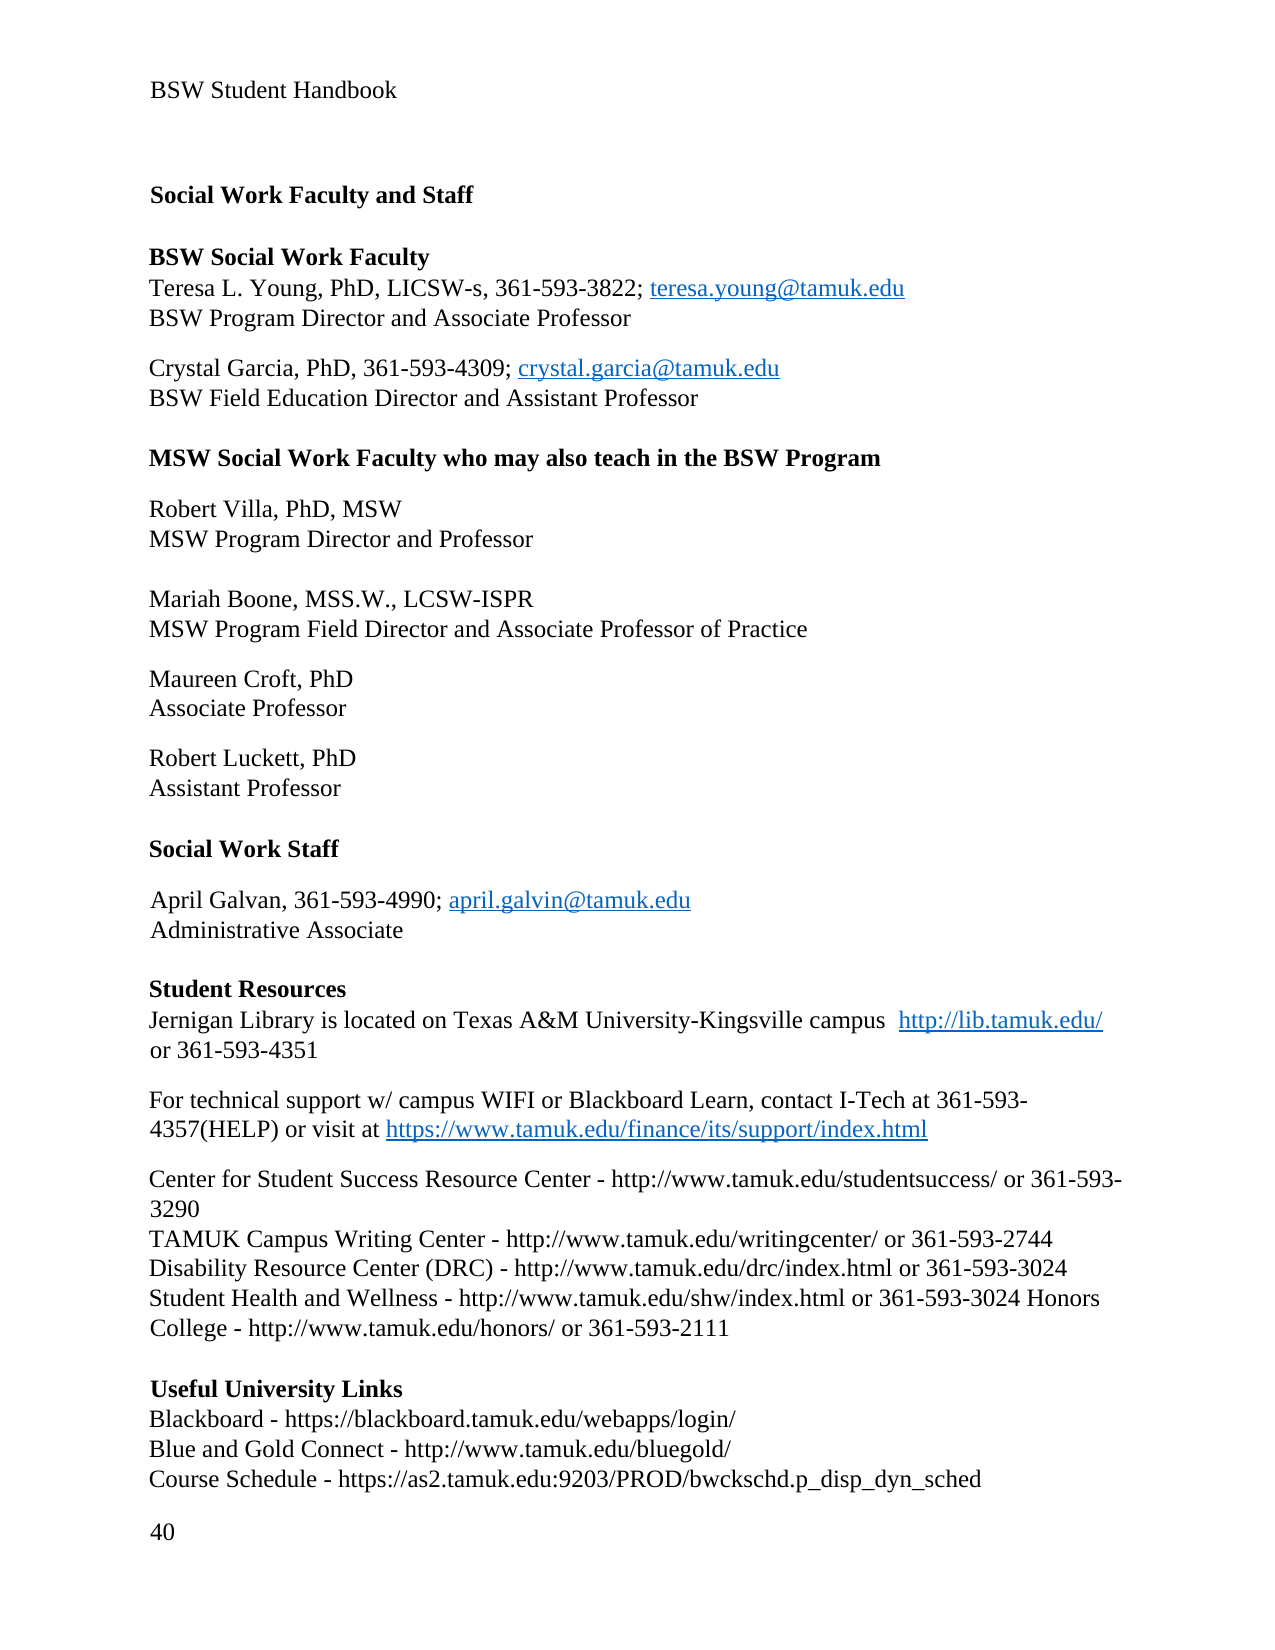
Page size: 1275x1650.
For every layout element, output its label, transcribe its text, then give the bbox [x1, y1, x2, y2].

text BSW Program Director and Associate Professor [148, 303, 1026, 332]
text Robert Luckett, PhD [148, 743, 1124, 772]
subtitle Useful University Links [150, 1374, 1125, 1403]
text Social Work Faculty and Staff [150, 181, 1125, 209]
text For technical support w/ campus WIFI or Blackboard Learn, contact I-Tech at 361-593-4357(HELP) or visit at https://www.tamuk.edu/finance/its/support/index.html [148, 1085, 1124, 1143]
subtitle MSW Social Work Faculty who may also teach in the BSW Program [148, 443, 1125, 472]
text Robert Villa, PhD, MSW [148, 494, 1124, 523]
text TAMUK Campus Writing Center - http://www.tamuk.edu/writingcenter/ or 361-593-2744 [148, 1224, 1124, 1252]
text Associate Professor [148, 693, 1124, 722]
text Jernigan Library is located on Texas A&M University-Kingsville campus http://lib.tamuk.edu/ or 361-593-4351 [148, 1005, 1124, 1063]
subtitle BSW Social Work Faculty [148, 242, 1125, 271]
text April Galvan, 361-593-4990; april.galvin@tamuk.edu [150, 885, 1099, 914]
text MSW Program Field Director and Associate Professor of Practice [148, 614, 1124, 642]
text Assistant Professor [148, 773, 1124, 802]
text Blue and Gold Connect - http://www.tamuk.edu/bluegold/ [148, 1434, 1124, 1463]
text BSW Field Education Director and Assistant Professor [148, 383, 1026, 411]
text Administrative Associate [150, 915, 1099, 943]
text MSW Program Director and Professor [148, 524, 1124, 553]
subtitle Social Work Staff [148, 834, 1125, 863]
text Maureen Croft, PhD [148, 664, 1124, 692]
subtitle Student Resources [148, 974, 1125, 1003]
text Crystal Garcia, PhD, 361-593-4309; crystal.garcia@tamuk.edu [148, 353, 1026, 381]
text Student Health and Wellness - http://www.tamuk.edu/shw/index.html or 361-593-3024 Honors College - http://www.tamuk.edu/honors/ or 361-593-2111 [148, 1283, 1102, 1342]
text Teresa L. Young, PhD, LICSW-s, 361-593-3822; teresa.young@tamuk.edu [148, 273, 1026, 302]
text Blackboard - https://blackboard.tamuk.edu/webapps/login/ [148, 1404, 1124, 1433]
text Center for Student Success Resource Center - http://www.tamuk.edu/studentsuccess/ or 361-593-3290 [148, 1164, 1124, 1222]
text Mariah Boone, MSS.W., LCSW-ISPR [148, 584, 1124, 613]
text Course Schedule - https://as2.tamuk.edu:9203/PROD/bwckschd.p_disp_dyn_sched [148, 1464, 1124, 1493]
text Disability Resource Center (DRC) - http://www.tamuk.edu/drc/index.html or 361-593-3024 [148, 1253, 1124, 1282]
